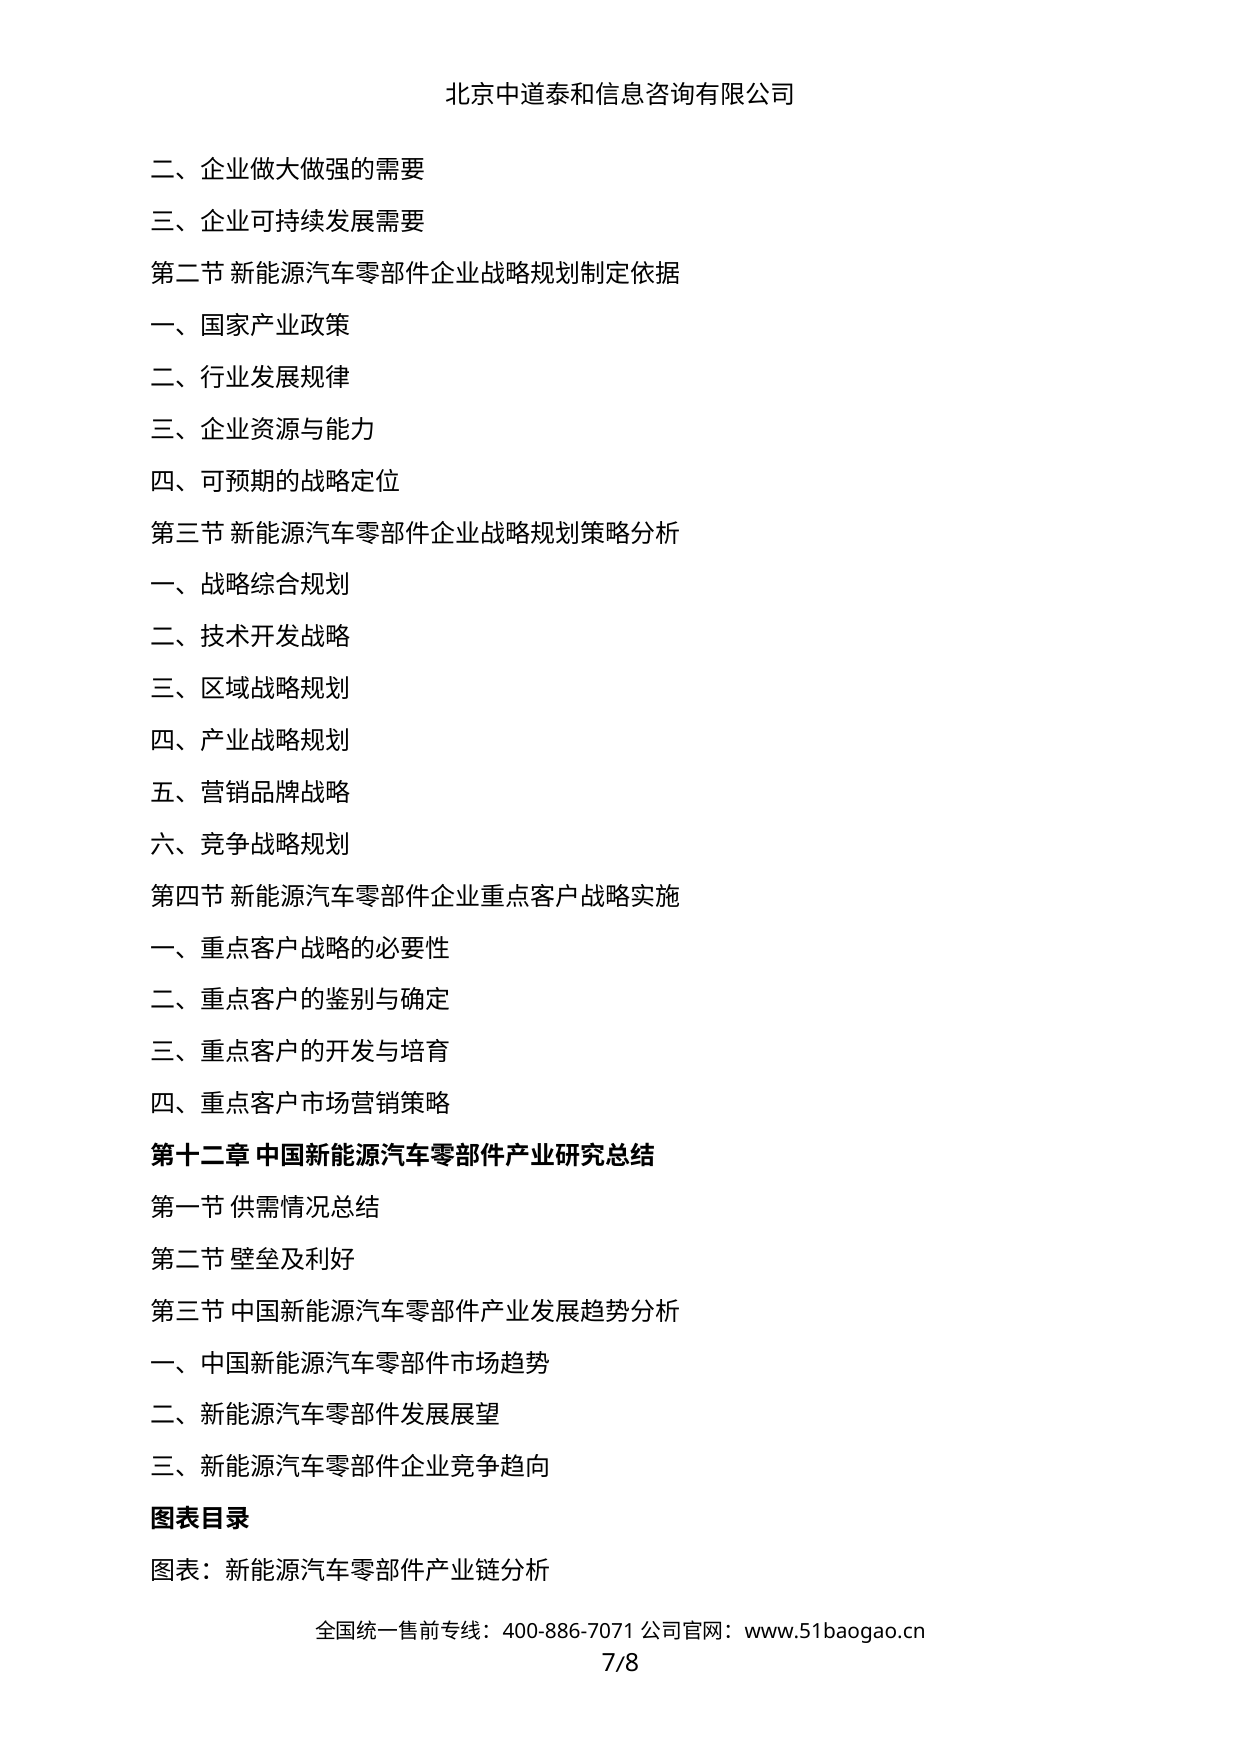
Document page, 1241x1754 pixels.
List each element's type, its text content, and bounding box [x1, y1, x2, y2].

text 一、战略综合规划 [150, 565, 1090, 601]
text 一、中国新能源汽车零部件市场趋势 [150, 1343, 1090, 1379]
text 第四节 新能源汽车零部件企业重点客户战略实施 [150, 876, 1090, 912]
text 二、行业发展规律 [150, 357, 1090, 394]
text 一、国家产业政策 [150, 306, 1090, 342]
text 三、企业资源与能力 [150, 409, 1090, 446]
text 四、产业战略规划 [150, 721, 1090, 757]
text 二、技术开发战略 [150, 617, 1090, 653]
text 第三节 新能源汽车零部件企业战略规划策略分析 [150, 513, 1090, 549]
text 第十二章 中国新能源汽车零部件产业研究总结 [150, 1136, 1090, 1172]
text 六、竞争战略规划 [150, 824, 1090, 861]
text 二、新能源汽车零部件发展展望 [150, 1395, 1090, 1431]
text 第三节 中国新能源汽车零部件产业发展趋势分析 [150, 1291, 1090, 1327]
text 第二节 新能源汽车零部件企业战略规划制定依据 [150, 254, 1090, 290]
text 三、新能源汽车零部件企业竞争趋向 [150, 1447, 1090, 1483]
text 第一节 供需情况总结 [150, 1187, 1090, 1224]
text 四、可预期的战略定位 [150, 461, 1090, 497]
text 二、重点客户的鉴别与确定 [150, 980, 1090, 1016]
text 四、重点客户市场营销策略 [150, 1084, 1090, 1120]
text 一、重点客户战略的必要性 [150, 928, 1090, 964]
text 第二节 壁垒及利好 [150, 1239, 1090, 1276]
text 图表：新能源汽车零部件产业链分析 [150, 1551, 1090, 1587]
text 五、营销品牌战略 [150, 772, 1090, 809]
text 三、区域战略规划 [150, 669, 1090, 705]
text 三、企业可持续发展需要 [150, 202, 1090, 238]
text 图表目录 [150, 1499, 1090, 1535]
text 二、企业做大做强的需要 [150, 150, 1090, 186]
text 三、重点客户的开发与培育 [150, 1032, 1090, 1068]
